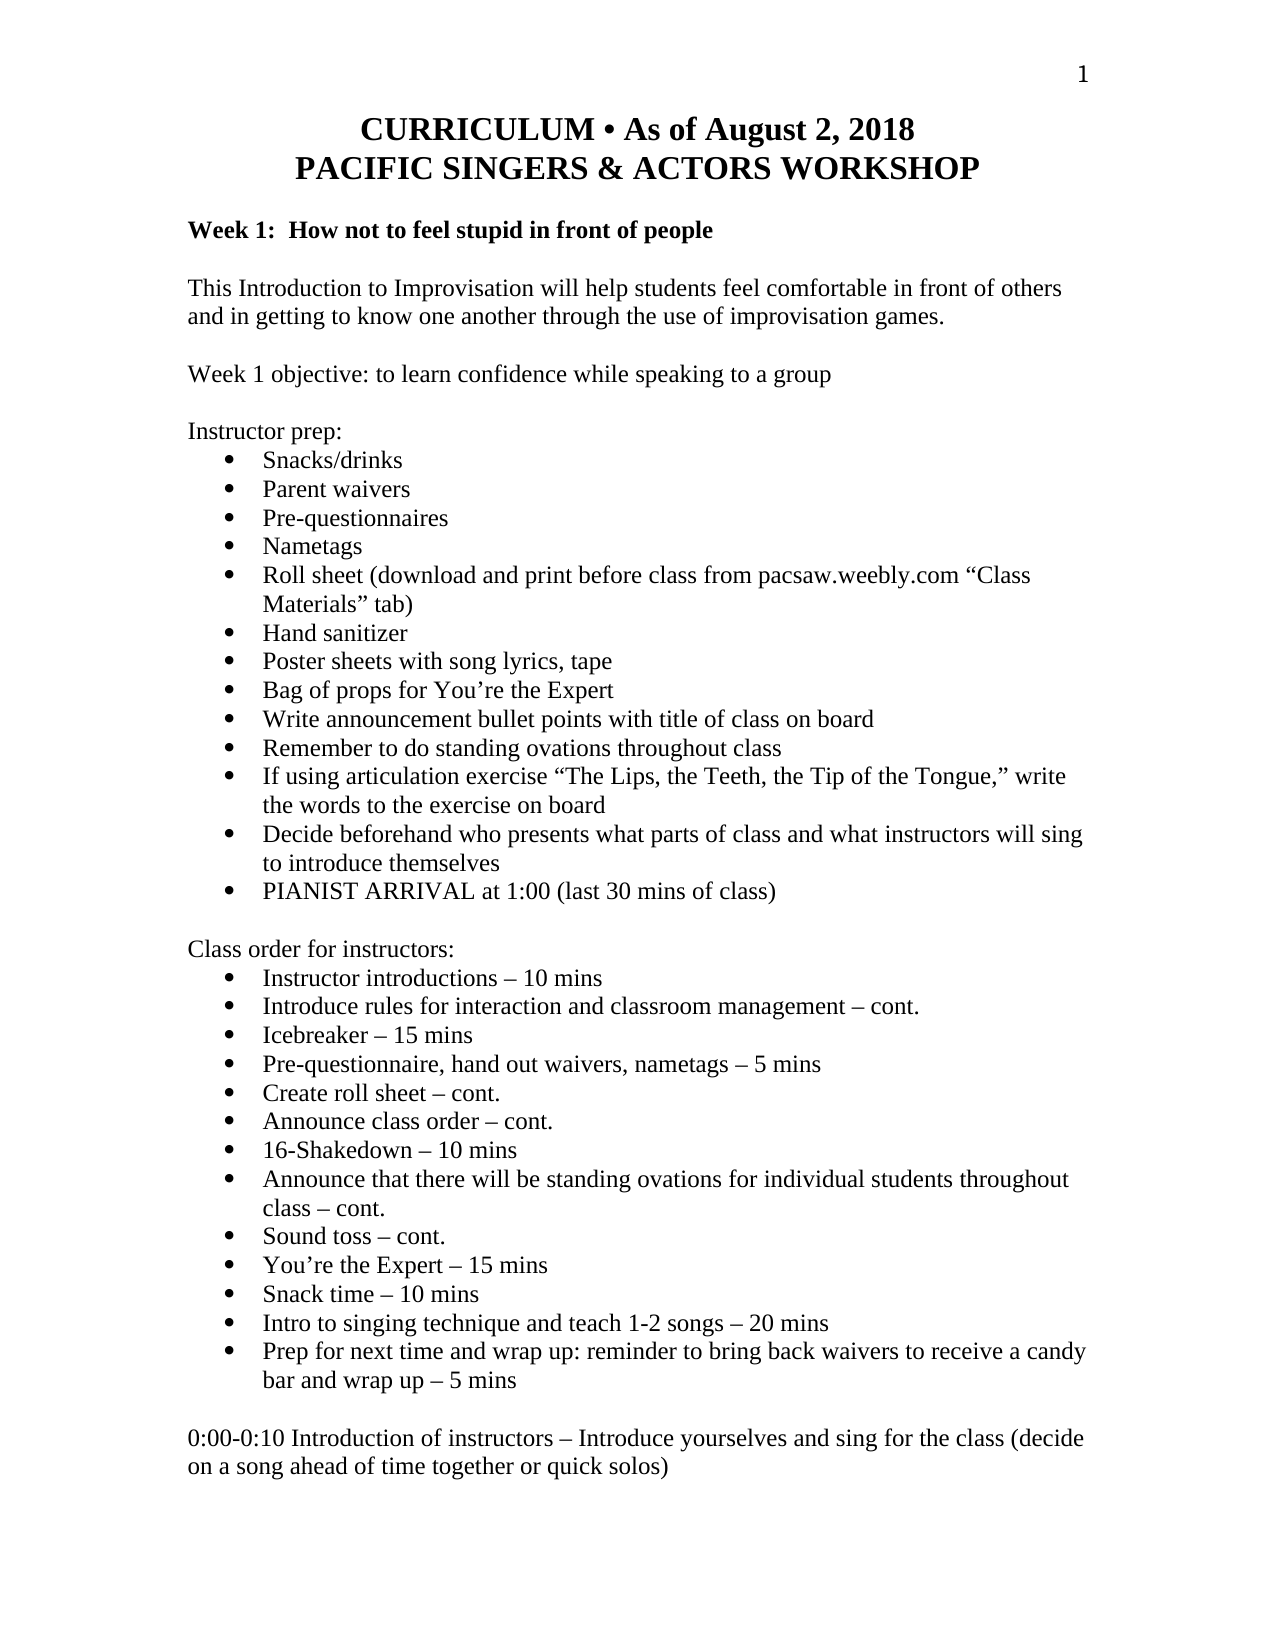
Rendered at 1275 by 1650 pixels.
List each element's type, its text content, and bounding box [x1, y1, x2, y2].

list Introduce rules for interaction and classroom management – cont. [225, 991, 1087, 1020]
list Pre-questionnaire, hand out waivers, nametags – 5 mins [225, 1049, 1087, 1078]
text PACIFIC SINGERS & ACTORS WORKSHOP [187, 148, 1087, 186]
list Snack time – 10 mins [225, 1279, 1087, 1308]
list Announce class order – cont. [225, 1106, 1087, 1135]
list Remember to do standing ovations throughout class [225, 733, 1087, 761]
text CURRICULUM • As of August 2, 2018 [187, 110, 1087, 148]
text Instructor prep: [187, 416, 1087, 445]
list Bag of props for You’re the Expert [225, 675, 1087, 704]
text Week 1 objective: to learn confidence while speaking to a group [187, 359, 1087, 388]
list Parent waivers [225, 474, 1087, 503]
list Roll sheet (download and print before class from pacsaw.weebly.com “Class Materials” tab) [225, 560, 1087, 618]
list Sound toss – cont. [225, 1221, 1087, 1250]
list Intro to singing technique and teach 1-2 songs – 20 mins [225, 1308, 1087, 1336]
list 16-Shakedown – 10 mins [225, 1135, 1087, 1164]
list Write announcement bullet points with title of class on board [225, 704, 1087, 733]
text Class order for instructors: [187, 934, 1087, 963]
list You’re the Expert – 15 mins [225, 1250, 1087, 1279]
list PIANIST ARRIVAL at 1:00 (last 30 mins of class) [225, 876, 1087, 905]
list Nametags [225, 531, 1087, 560]
list Prep for next time and wrap up: reminder to bring back waivers to receive a candy bar and wrap up – 5 mins [225, 1336, 1087, 1394]
text Week 1: How not to feel stupid in front of people [187, 215, 1087, 244]
list Snacks/drinks [225, 445, 1087, 474]
list Announce that there will be standing ovations for individual students throughout class – cont. [225, 1164, 1087, 1221]
list If using articulation exercise “The Lips, the Teeth, the Tip of the Tongue,” write the words to the exercise on board [225, 761, 1087, 819]
list Pre-questionnaires [225, 503, 1087, 531]
list Icebreaker – 15 mins [225, 1020, 1087, 1049]
list Hand sanitizer [225, 618, 1087, 646]
list Instructor introductions – 10 mins [225, 963, 1087, 991]
list Poster sheets with song lyrics, tape [225, 646, 1087, 675]
text 0:00-0:10 Introduction of instructors – Introduce yourselves and sing for the class (decide on a song ahead of time together or quick solos) [187, 1423, 1087, 1480]
list Decide beforehand who presents what parts of class and what instructors will sing to introduce themselves [225, 819, 1087, 876]
list Create roll sheet – cont. [225, 1078, 1087, 1106]
text This Introduction to Improvisation will help students feel comfortable in front of others and in getting to know one another through the use of improvisation games. [187, 273, 1087, 330]
